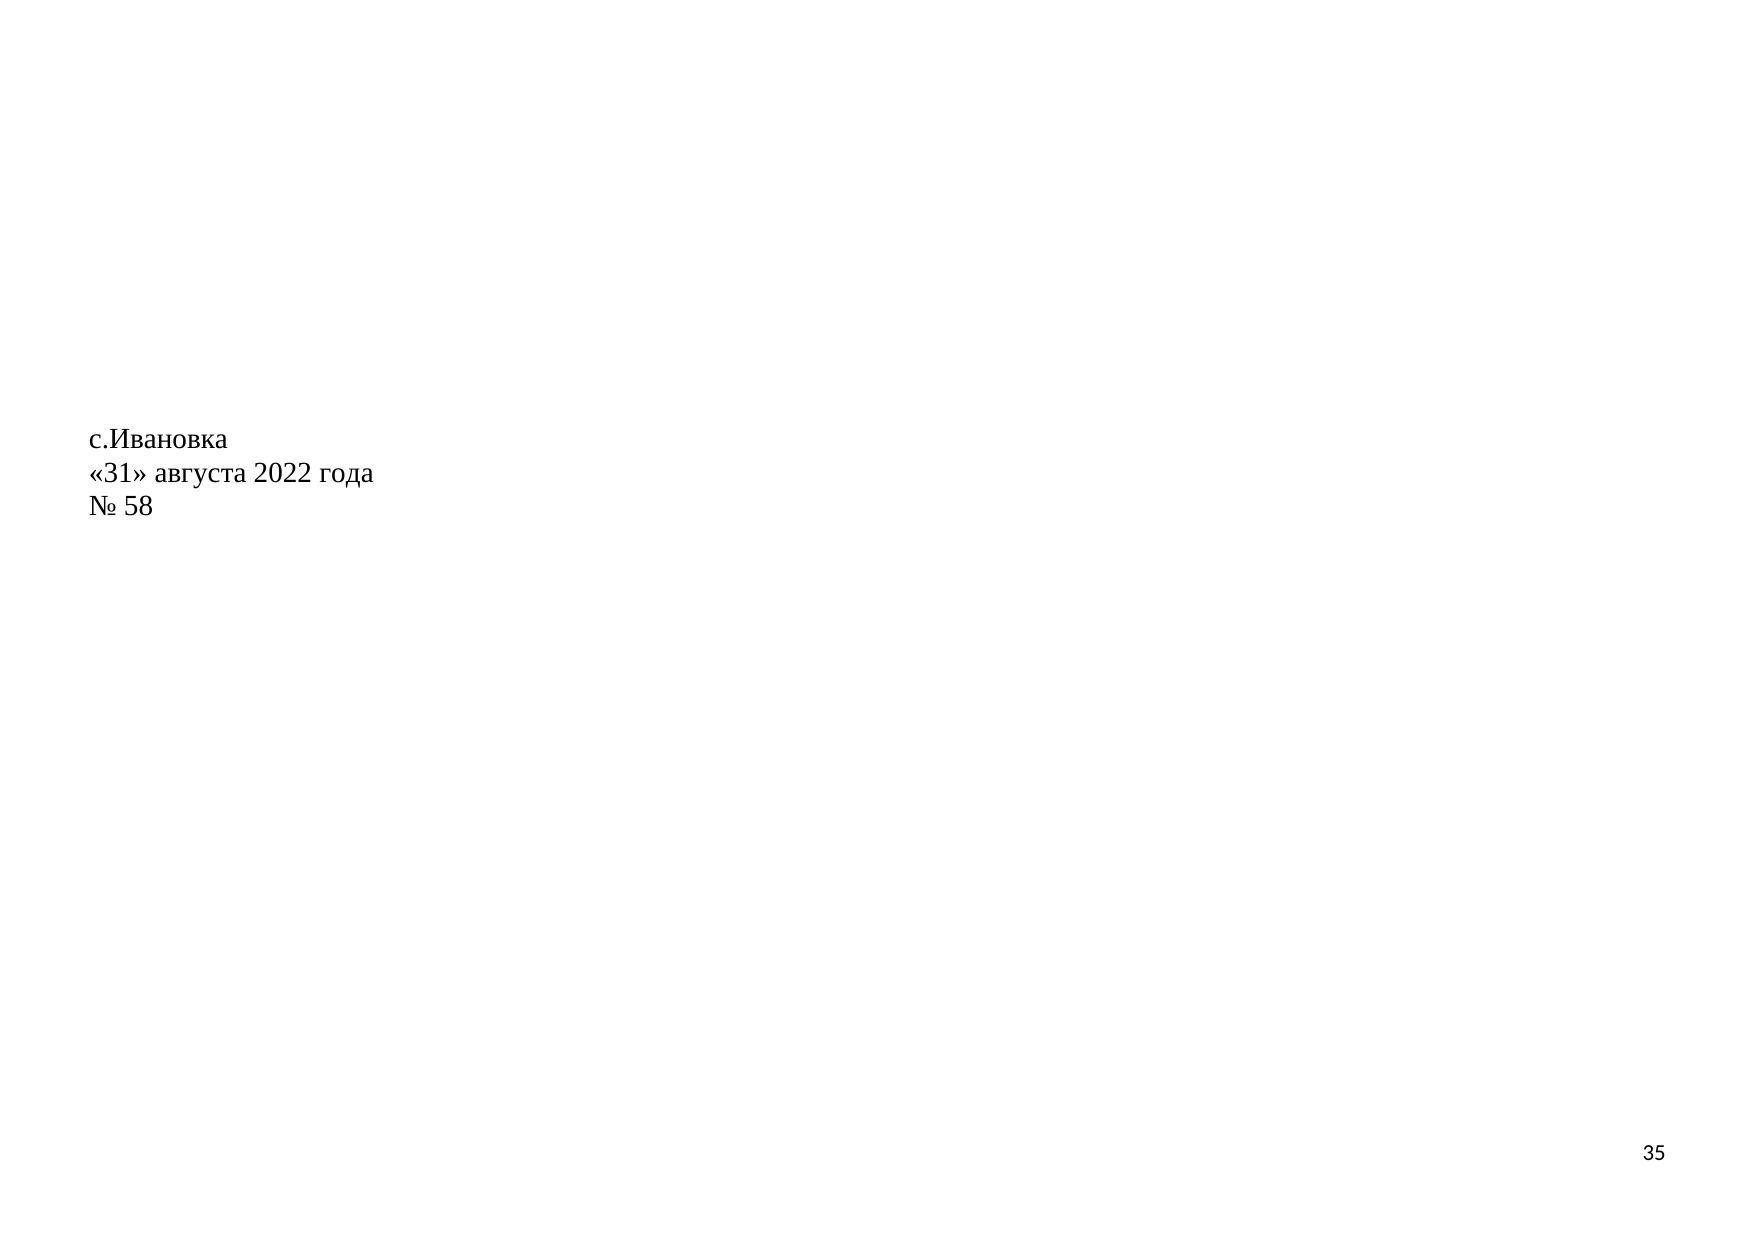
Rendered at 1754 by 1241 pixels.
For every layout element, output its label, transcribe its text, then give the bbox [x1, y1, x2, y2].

text «31» августа 2022 года [89, 455, 1665, 488]
text № 58 [89, 488, 1665, 522]
text с.Ивановка [89, 421, 1665, 455]
